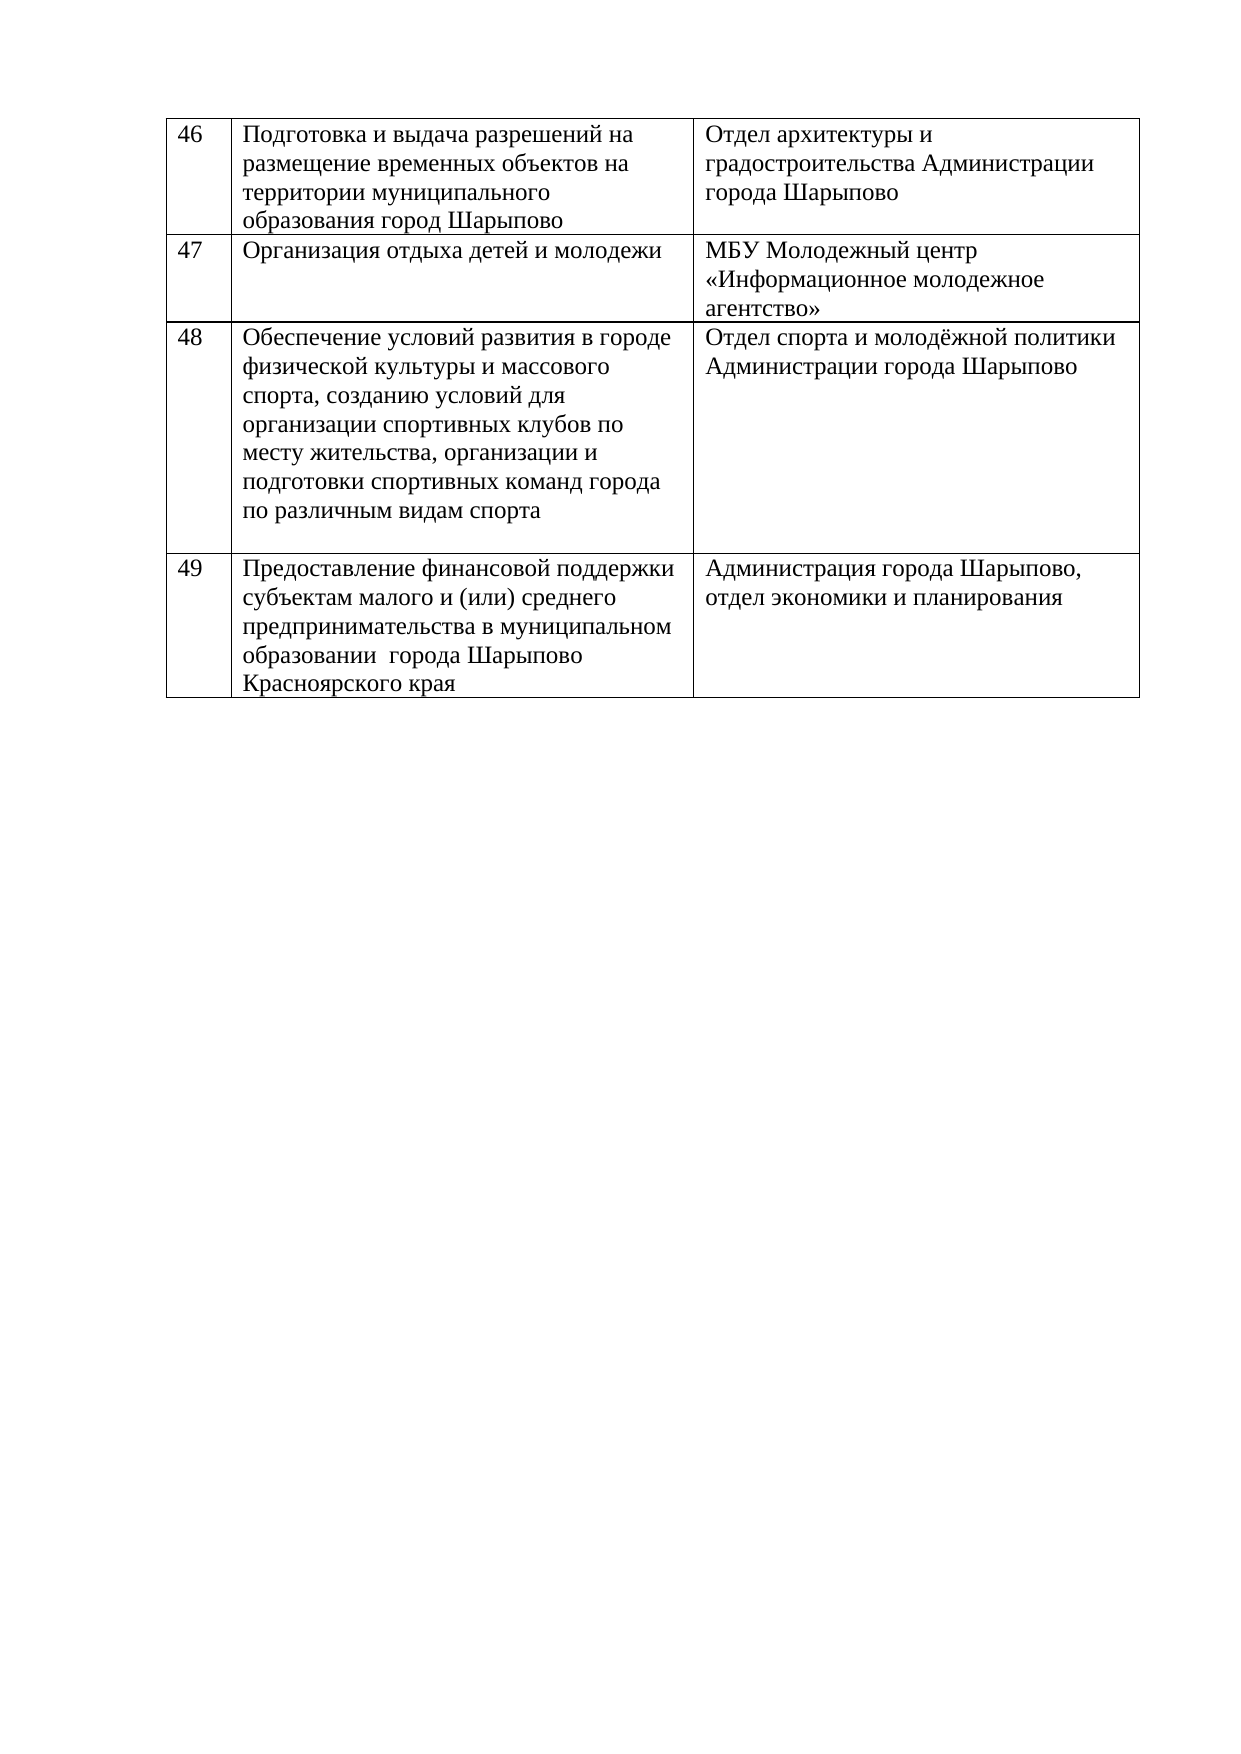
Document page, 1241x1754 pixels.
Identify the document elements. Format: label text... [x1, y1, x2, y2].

table_cell Предоставление финансовой поддержки субъектам малого и (или) среднего предпринимательства в муниципальном образовании города Шарыпово Красноярского края [232, 554, 693, 697]
table_cell МБУ Молодежный центр «Информационное молодежное агентство» [694, 235, 1139, 321]
table_cell 46 [167, 119, 231, 234]
table_cell Подготовка и выдача разрешений на размещение временных объектов на территории муниципального образования город Шарыпово [232, 119, 693, 234]
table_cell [694, 119, 1139, 234]
table_cell Отдел спорта и молодёжной политики Администрации города Шарыпово [694, 323, 1139, 552]
table_cell Организация отдыха детей и молодежи [232, 235, 693, 321]
table_cell 48 [167, 323, 231, 552]
table_cell 47 [167, 235, 231, 321]
table_cell Администрация города Шарыпово, отдел экономики и планирования [694, 554, 1139, 697]
table_cell Обеспечение условий развития в городе физической культуры и массового спорта, созданию условий для организации спортивных клубов по месту жительства, организации и подготовки спортивных команд города по различным видам спорта [232, 323, 693, 552]
table_cell 49 [167, 554, 231, 697]
